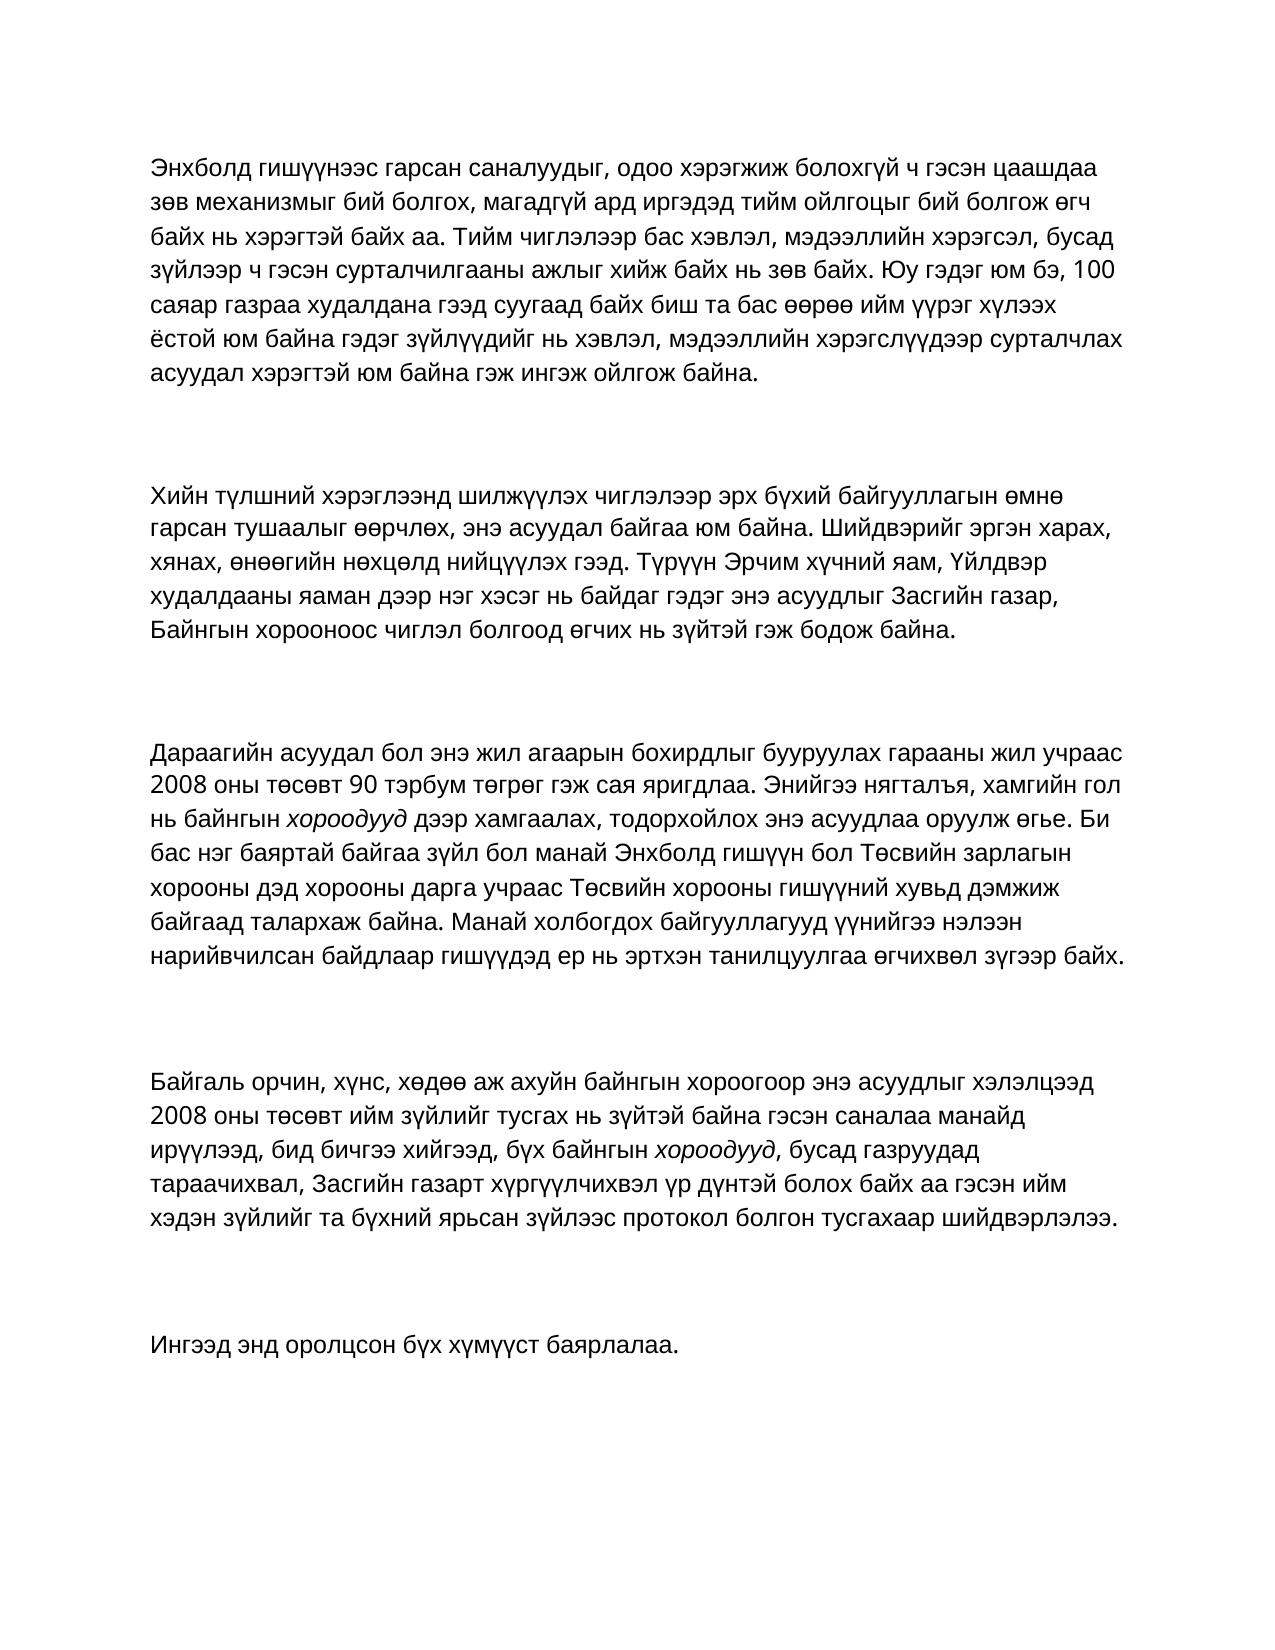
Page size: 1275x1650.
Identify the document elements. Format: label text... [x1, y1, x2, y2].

text Дараагийн асуудал бол энэ жил агаарын бохирдлыг бууруулах гарааны жил учраас 2008 оны төсөвт 90 тэрбум төгрөг гэж сая яригдлаа. Энийгээ нягталъя, хамгийн гол нь байнгын хороодууд дээр хамгаалах, тодорхойлох энэ асуудлаа оруулж өгье. Би бас нэг баяртай байгаа зүйл бол манай Энхболд гишүүн бол Төсвийн зарлагын хорооны дэд хорооны дарга учраас Төсвийн хорооны гишүүний хувьд дэмжиж байгаад талархаж байна. Манай холбогдох байгууллагууд үүнийгээ нэлээн нарийвчилсан байдлаар гишүүдэд ер нь эртхэн танилцуулгаа өгчихвөл зүгээр байх. [150, 738, 1125, 971]
text Байгаль орчин, хүнс, хөдөө аж ахуйн байнгын хороогоор энэ асуудлыг хэлэлцээд 2008 оны төсөвт ийм зүйлийг тусгах нь зүйтэй байна гэсэн саналаа манайд ирүүлээд, бид бичгээ хийгээд, бүх байнгын хороодууд, бусад газруудад тараачихвал, Засгийн газарт хүргүүлчихвэл үр дүнтэй болох байх аа гэсэн ийм хэдэн зүйлийг та бүхний ярьсан зүйлээс протокол болгон тусгахаар шийдвэрлэлээ. [150, 1064, 1125, 1234]
text Энхболд гишүүнээс гарсан саналуудыг, одоо хэрэгжиж болохгүй ч гэсэн цаашдаа зөв механизмыг бий болгох, магадгүй ард иргэдэд тийм ойлгоцыг бий болгож өгч байх нь хэрэгтэй байх аа. Тийм чиглэлээр бас хэвлэл, мэдээллийн хэрэгсэл, бусад зүйлээр ч гэсэн сурталчилгааны ажлыг хийж байх нь зөв байх. Юу гэдэг юм бэ, 100 саяар газраа худалдана гээд суугаад байх биш та бас өөрөө ийм үүрэг хүлээх ёстой юм байна гэдэг зүйлүүдийг нь хэвлэл, мэдээллийн хэрэгслүүдээр сурталчлах асуудал хэрэгтэй юм байна гэж ингэж ойлгож байна. [150, 150, 1125, 388]
text Хийн түлшний хэрэглээнд шилжүүлэх чиглэлээр эрх бүхий байгууллагын өмнө гарсан тушаалыг өөрчлөх, энэ асуудал байгаа юм байна. Шийдвэрийг эргэн харах, хянах, өнөөгийн нөхцөлд нийцүүлэх гээд. Түрүүн Эрчим хүчний яам, Үйлдвэр худалдааны яаман дээр нэг хэсэг нь байдаг гэдэг энэ асуудлыг Засгийн газар, Байнгын хорооноос чиглэл болгоод өгчих нь зүйтэй гэж бодож байна. [150, 481, 1125, 646]
text Ингээд энд оролцсон бүх хүмүүст баярлалаа. [150, 1326, 1125, 1361]
